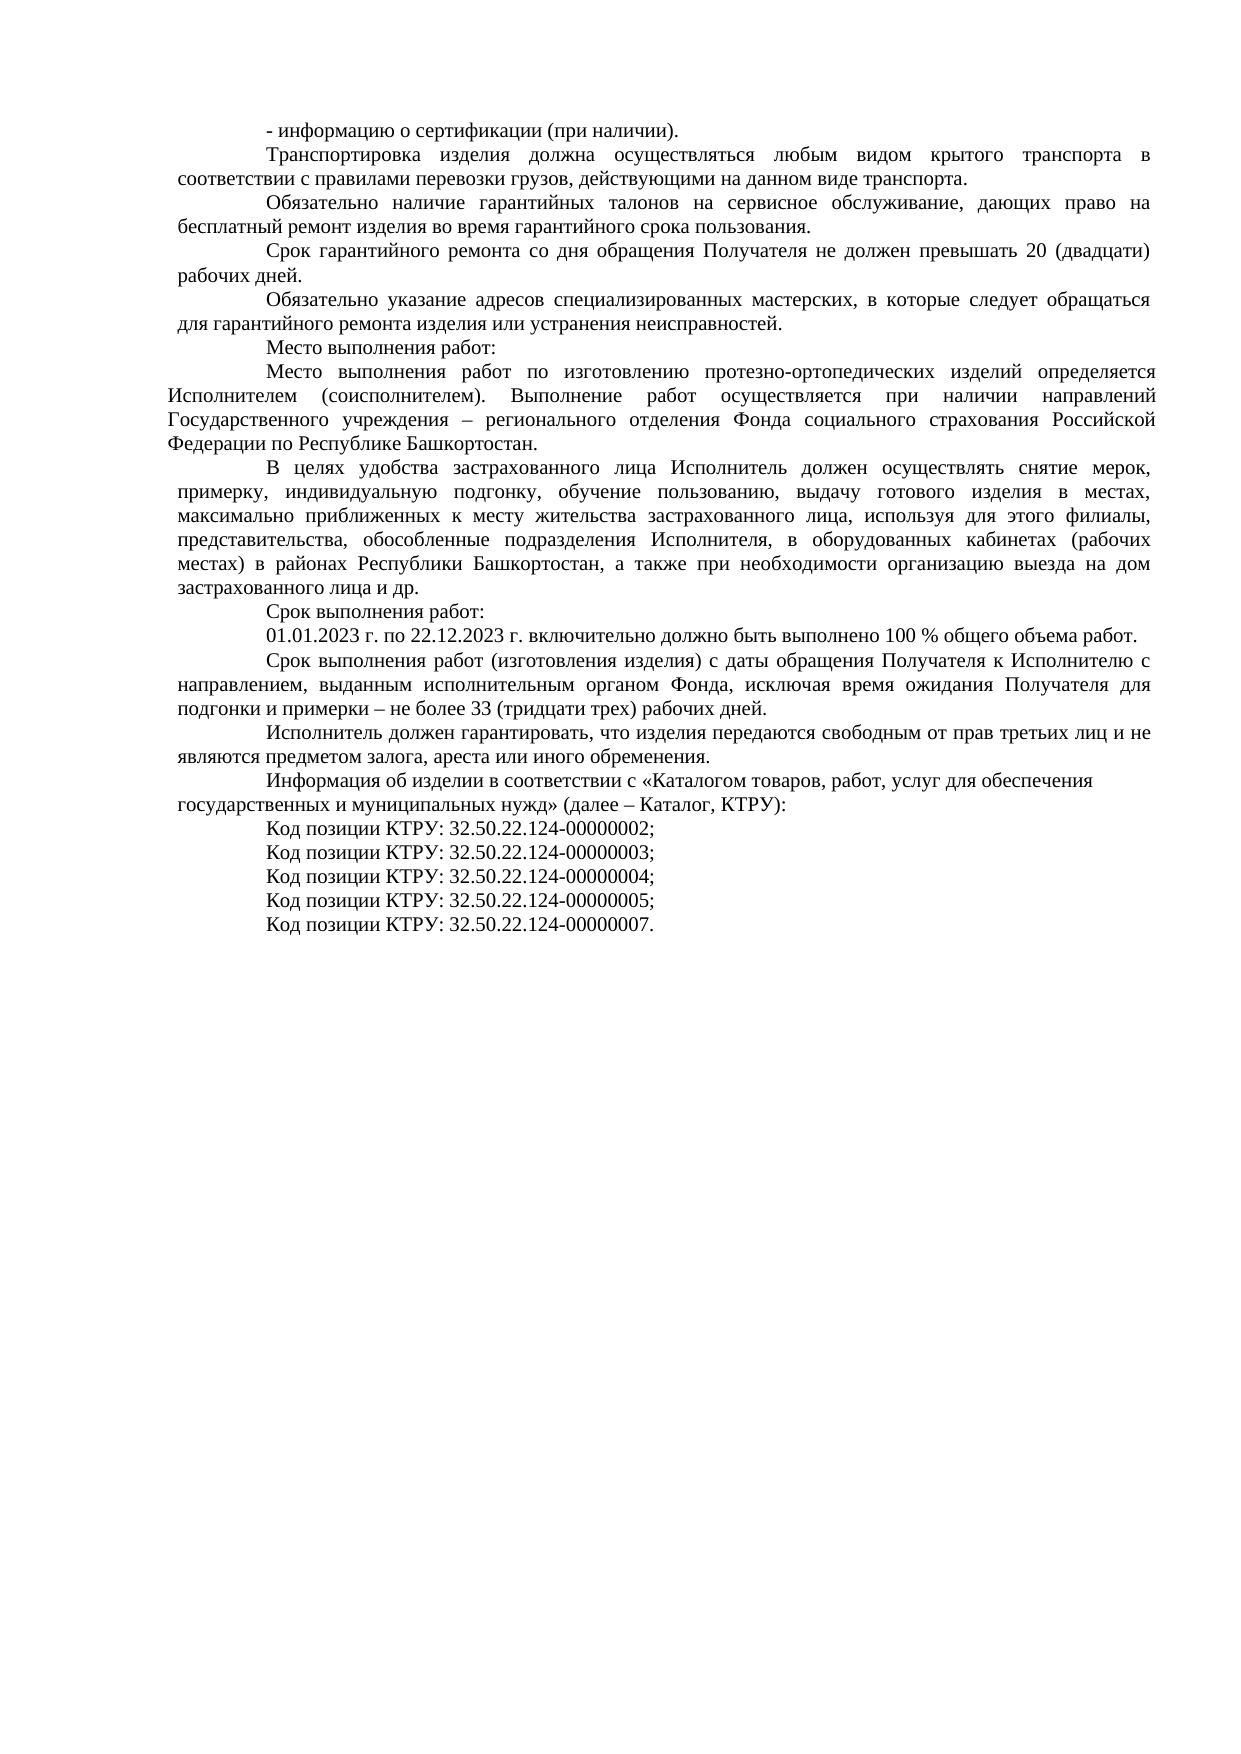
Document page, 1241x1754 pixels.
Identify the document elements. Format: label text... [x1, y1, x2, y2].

text Обязательно наличие гарантийных талонов на сервисное обслуживание, дающих право на бесплатный ремонт изделия во время гарантийного срока пользования. [177, 190, 1152, 238]
text Код позиции КТРУ: 32.50.22.124-00000005; [177, 888, 1152, 912]
text - информацию о сертификации (при наличии). [177, 118, 1152, 142]
text Код позиции КТРУ: 32.50.22.124-00000007. [177, 912, 1152, 936]
text В целях удобства застрахованного лица Исполнитель должен осуществлять снятие мерок, примерку, индивидуальную подгонку, обучение пользованию, выдачу готового изделия в местах, максимально приближенных к месту жительства застрахованного лица, используя для этого филиалы, представительства, обособленные подразделения Исполнителя, в оборудованных кабинетах (рабочих местах) в районах Республики Башкортостан, а также при необходимости организацию выезда на дом застрахованного лица и др. [177, 455, 1152, 599]
text Информация об изделии в соответствии с «Каталогом товаров, работ, услуг для обеспечения государственных и муниципальных нужд» (далее – Каталог, КТРУ): [177, 768, 1152, 816]
text Исполнитель должен гарантировать, что изделия передаются свободным от прав третьих лиц и не являются предметом залога, ареста или иного обременения. [177, 720, 1152, 768]
text Срок выполнения работ (изготовления изделия) с даты обращения Получателя к Исполнителю с направлением, выданным исполнительным органом Фонда, исключая время ожидания Получателя для подгонки и примерки – не более 33 (тридцати трех) рабочих дней. [177, 647, 1152, 720]
text Код позиции КТРУ: 32.50.22.124-00000002; [177, 816, 1152, 840]
text Код позиции КТРУ: 32.50.22.124-00000004; [177, 864, 1152, 888]
text Срок выполнения работ: [177, 599, 1152, 623]
text Место выполнения работ: [167, 335, 1157, 359]
text Транспортировка изделия должна осуществляться любым видом крытого транспорта в соответствии с правилами перевозки грузов, действующими на данном виде транспорта. [177, 142, 1152, 190]
text Обязательно указание адресов специализированных мастерских, в которые следует обращаться для гарантийного ремонта изделия или устранения неисправностей. [177, 287, 1152, 335]
text Срок гарантийного ремонта со дня обращения Получателя не должен превышать 20 (двадцати) рабочих дней. [177, 238, 1152, 287]
text 01.01.2023 г. по 22.12.2023 г. включительно должно быть выполнено 100 % общего объема работ. [177, 623, 1152, 647]
text Код позиции КТРУ: 32.50.22.124-00000003; [177, 840, 1152, 864]
text Место выполнения работ по изготовлению протезно-ортопедических изделий определяется Исполнителем (соисполнителем). Выполнение работ осуществляется при наличии направлений Государственного учреждения – регионального отделения Фонда социального страхования Российской Федерации по Республике Башкортостан. [167, 359, 1157, 455]
